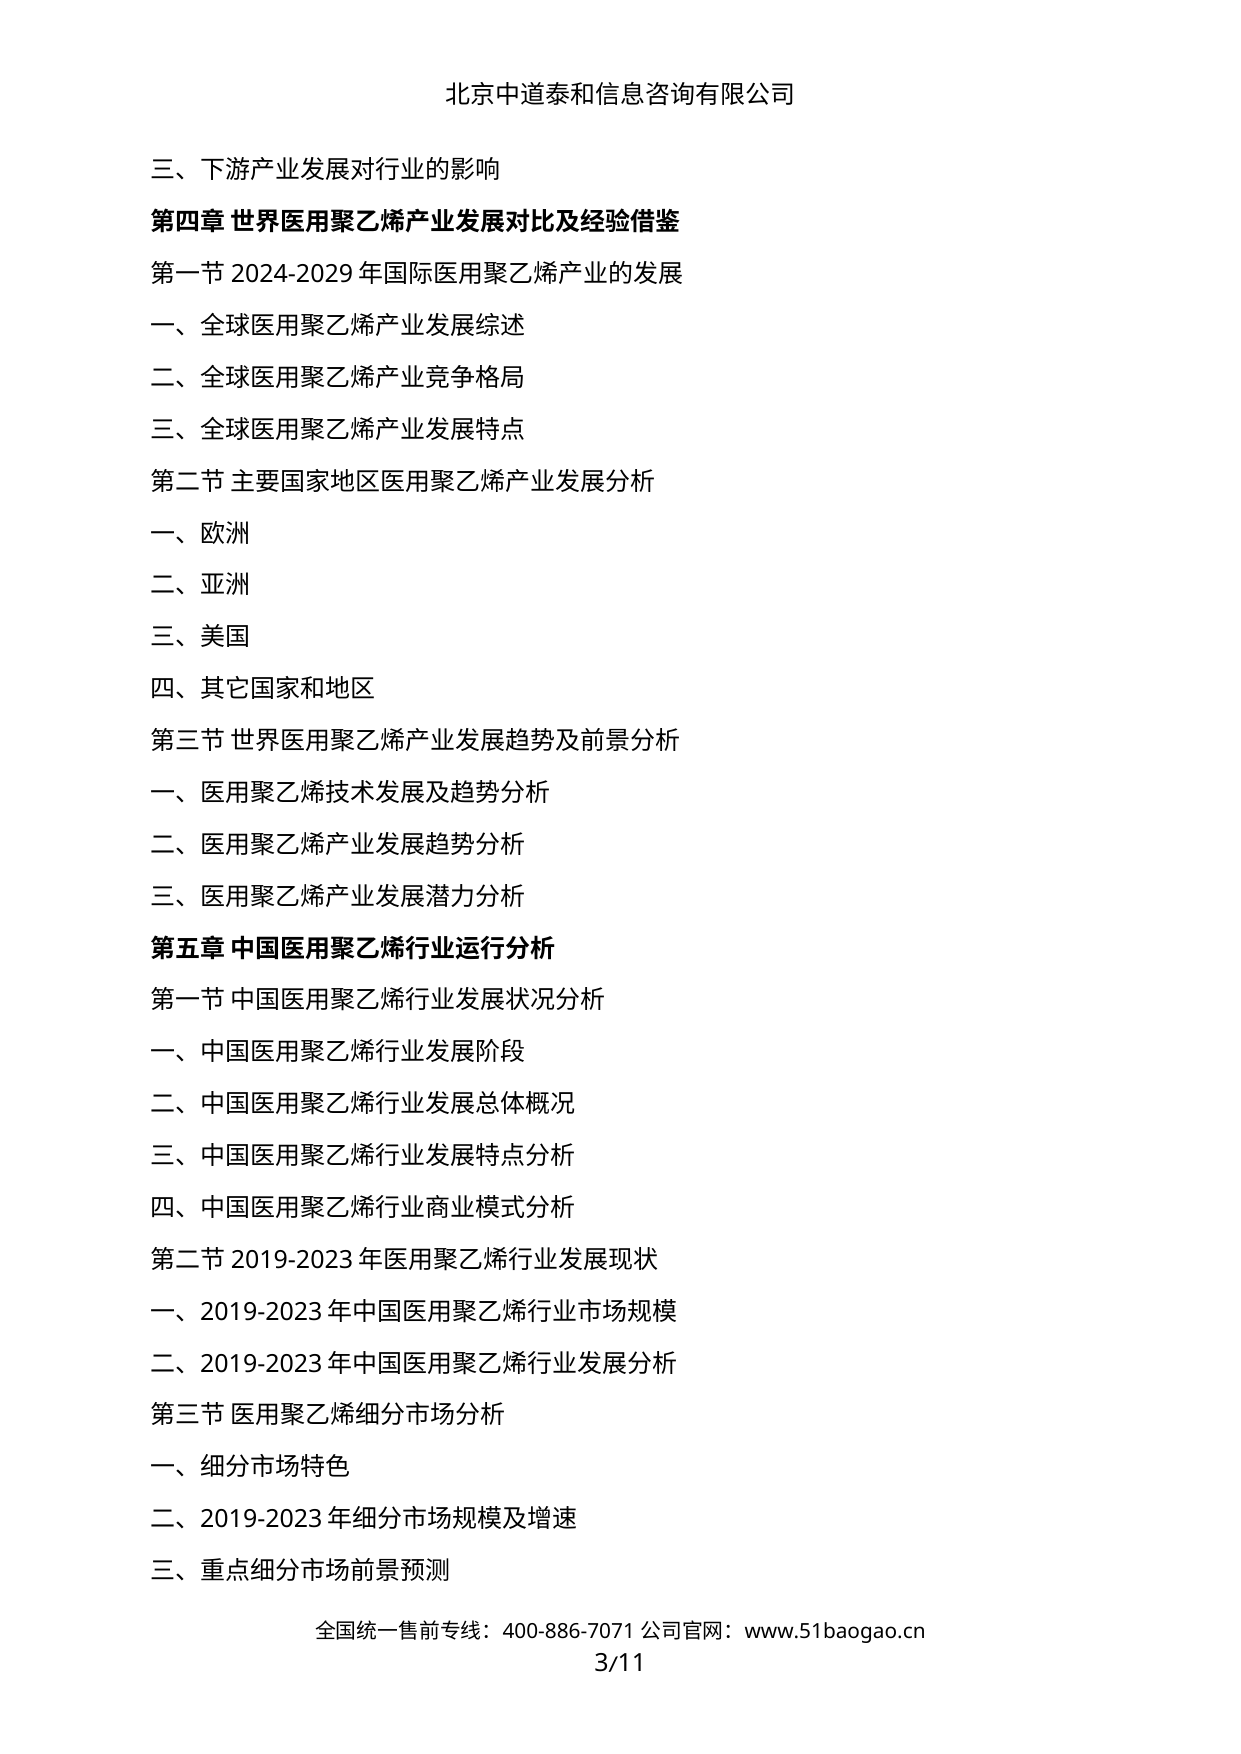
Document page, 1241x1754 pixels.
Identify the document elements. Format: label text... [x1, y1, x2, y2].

text 二、2019-2023年中国医用聚乙烯行业发展分析 [150, 1343, 1090, 1379]
text 三、美国 [150, 617, 1090, 653]
text 第四章 世界医用聚乙烯产业发展对比及经验借鉴 [150, 202, 1090, 238]
text 三、全球医用聚乙烯产业发展特点 [150, 409, 1090, 446]
text 四、中国医用聚乙烯行业商业模式分析 [150, 1187, 1090, 1224]
text 一、医用聚乙烯技术发展及趋势分析 [150, 772, 1090, 809]
text 第三节 医用聚乙烯细分市场分析 [150, 1395, 1090, 1431]
text 二、医用聚乙烯产业发展趋势分析 [150, 824, 1090, 861]
text 一、全球医用聚乙烯产业发展综述 [150, 306, 1090, 342]
text 二、亚洲 [150, 565, 1090, 601]
text 第一节 2024-2029年国际医用聚乙烯产业的发展 [150, 254, 1090, 290]
text 第一节 中国医用聚乙烯行业发展状况分析 [150, 980, 1090, 1016]
text 三、重点细分市场前景预测 [150, 1551, 1090, 1587]
text 二、全球医用聚乙烯产业竞争格局 [150, 357, 1090, 394]
text 一、欧洲 [150, 513, 1090, 549]
text 第三节 世界医用聚乙烯产业发展趋势及前景分析 [150, 721, 1090, 757]
text 一、2019-2023年中国医用聚乙烯行业市场规模 [150, 1291, 1090, 1327]
text 三、下游产业发展对行业的影响 [150, 150, 1090, 186]
text 二、中国医用聚乙烯行业发展总体概况 [150, 1084, 1090, 1120]
text 第二节 主要国家地区医用聚乙烯产业发展分析 [150, 461, 1090, 497]
text 三、中国医用聚乙烯行业发展特点分析 [150, 1136, 1090, 1172]
text 第五章 中国医用聚乙烯行业运行分析 [150, 928, 1090, 964]
text 四、其它国家和地区 [150, 669, 1090, 705]
text 一、细分市场特色 [150, 1447, 1090, 1483]
text 第二节 2019-2023年医用聚乙烯行业发展现状 [150, 1239, 1090, 1276]
text 三、医用聚乙烯产业发展潜力分析 [150, 876, 1090, 912]
text 一、中国医用聚乙烯行业发展阶段 [150, 1032, 1090, 1068]
text 二、2019-2023年细分市场规模及增速 [150, 1499, 1090, 1535]
